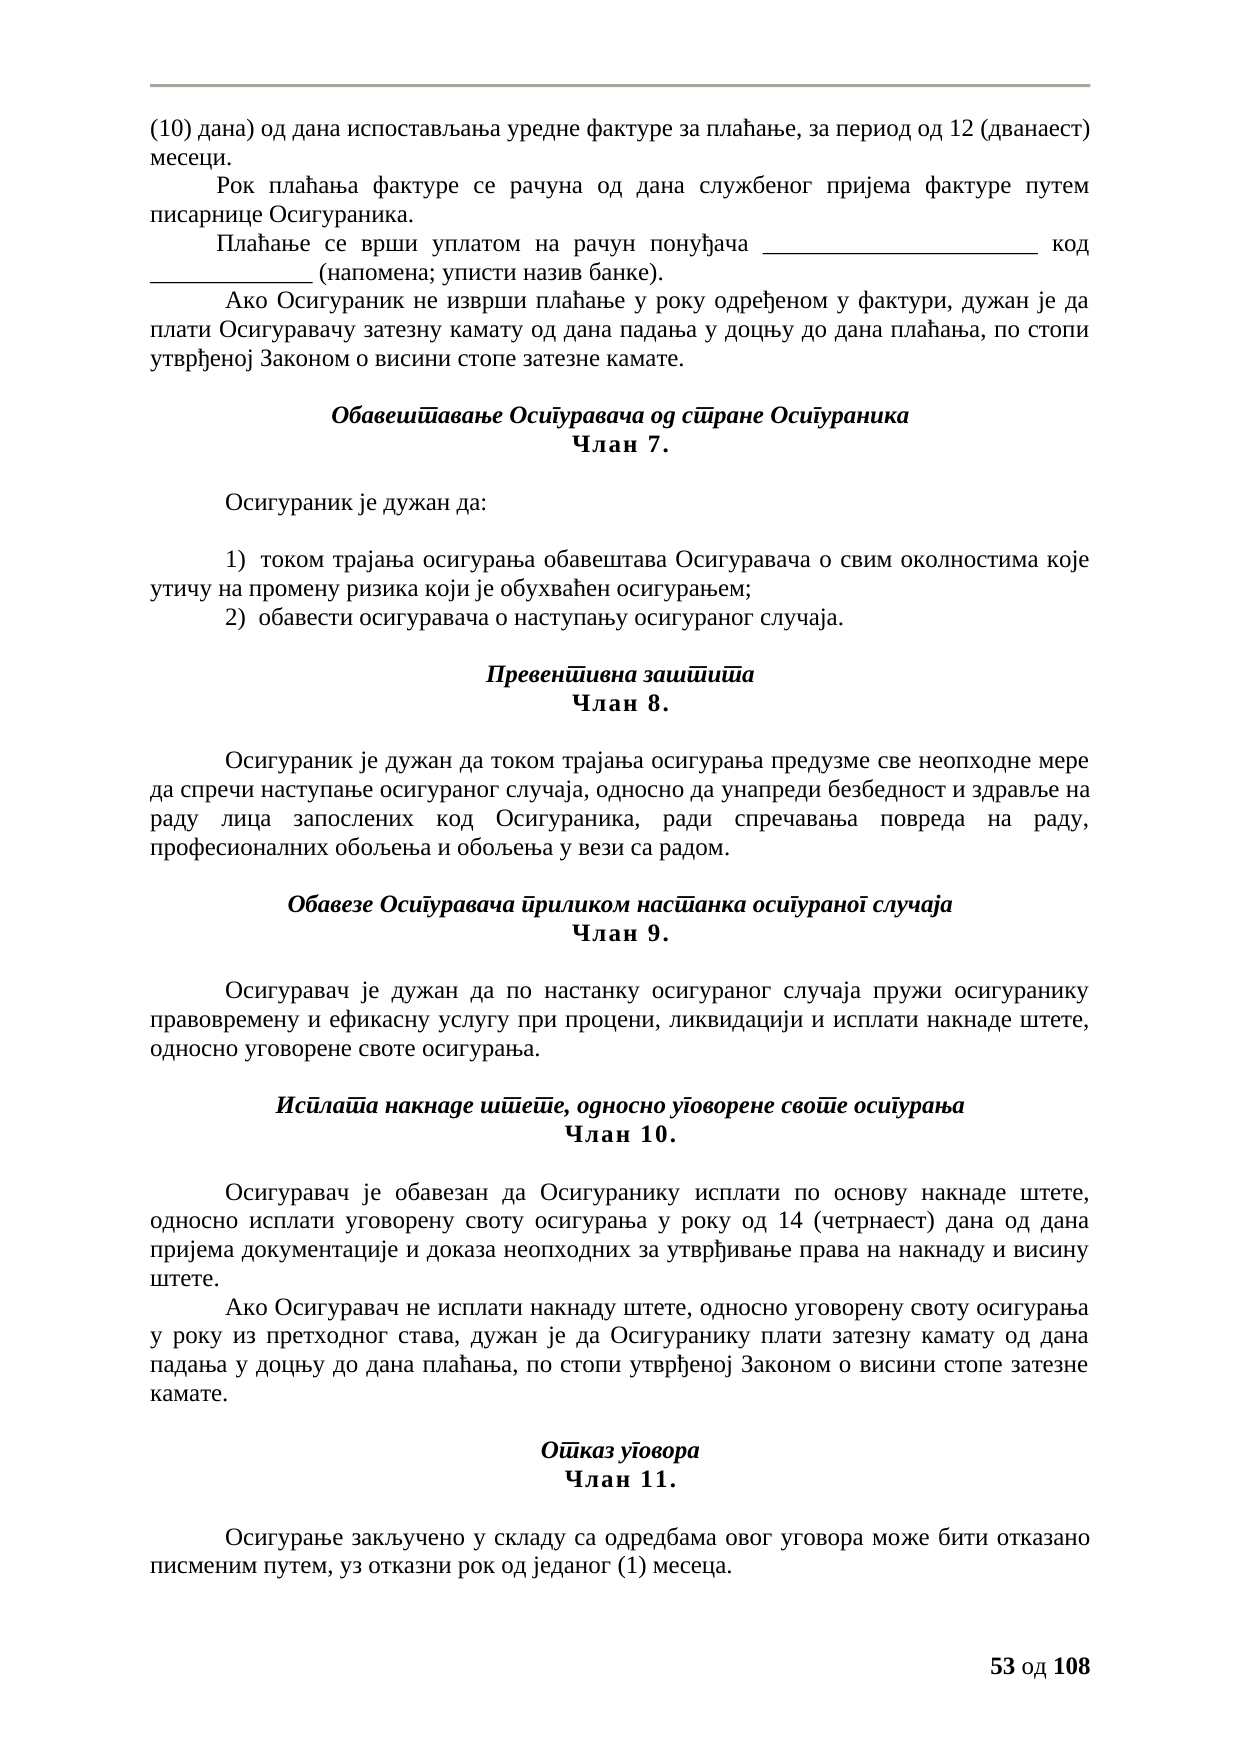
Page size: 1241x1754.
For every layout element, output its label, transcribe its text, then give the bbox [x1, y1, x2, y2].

text Рок плаћања фактуре се рачуна од дана службеног пријема фактуре путем писарнице Осигураника. [150, 170, 1090, 228]
text Члан 9. [150, 918, 1090, 947]
text Осигуравач је дужан да по настанку осигураног случаја пружи осигуранику правовремену и ефикасну услугу при процени, ликвидацији и исплати накнаде штете, односно уговорене своте осигурања. [150, 975, 1090, 1062]
text Осигураник је дужан да: [150, 487, 1090, 515]
text Обавештавање Осигуравача од стране Осигураника [150, 400, 1090, 429]
text Члан 10. [150, 1119, 1090, 1148]
text Исплата накнаде штете, односно уговорене своте осигурања [150, 1090, 1090, 1119]
text Ако Осигураник не изврши плаћање у року одређеном у фактури, дужан је да плати Осигуравачу затезну камату од дана падања у доцњу до дана плаћања, по стопи утврђеној Законом о висини стопе затезне камате. [150, 285, 1090, 372]
text Члан 7. [150, 429, 1090, 458]
text Осигураник је дужан да током трајања осигурања предузме све неопходне мере да спречи наступање осигураног случаја, односно да унапреди безбедност и здравље на раду лица запослених код Осигураника, ради спречавања повреда на раду, професионалних обољења и обољења у вези са радом. [150, 745, 1090, 860]
text Отказ уговора [150, 1435, 1090, 1464]
text 2) обавести осигуравача о наступању осигураног случаја. [150, 602, 1090, 630]
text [150, 113, 1090, 170]
text Осигуравач је обавезан да Осигуранику исплати по основу накнаде штете, односно исплати уговорену своту осигурања у року од 14 (четрнаест) дана од дана пријема документације и доказа неопходних за утврђивање права на накнаду и висину штете. [150, 1177, 1090, 1292]
text Осигурање закључено у складу са одредбама овог уговора може бити отказано писменим путем, уз отказни рок од једаног (1) месеца. [150, 1522, 1090, 1579]
text Превентивна заштита [150, 659, 1090, 688]
text Плаћање се врши уплатом на рачун понуђача ______________________ код _____________ (напомена; уписти назив банке). [150, 228, 1090, 285]
text Члан 11. [150, 1464, 1090, 1493]
text 1) током трајања осигурања обавештава Осигуравача о свим околностима које утичу на промену ризика који је обухваћен осигурањем; [150, 544, 1090, 602]
text Ако Осигуравач не исплати накнаду штете, односно уговорену своту осигурања у року из претходног става, дужан је да Осигуранику плати затезну камату од дана падања у доцњу до дана плаћања, по стопи утврђеној Законом о висини стопе затезне камате. [150, 1292, 1090, 1407]
text Члан 8. [150, 688, 1090, 717]
text Обавезе Осигуравача приликом настанка осигураног случаја [150, 889, 1090, 918]
